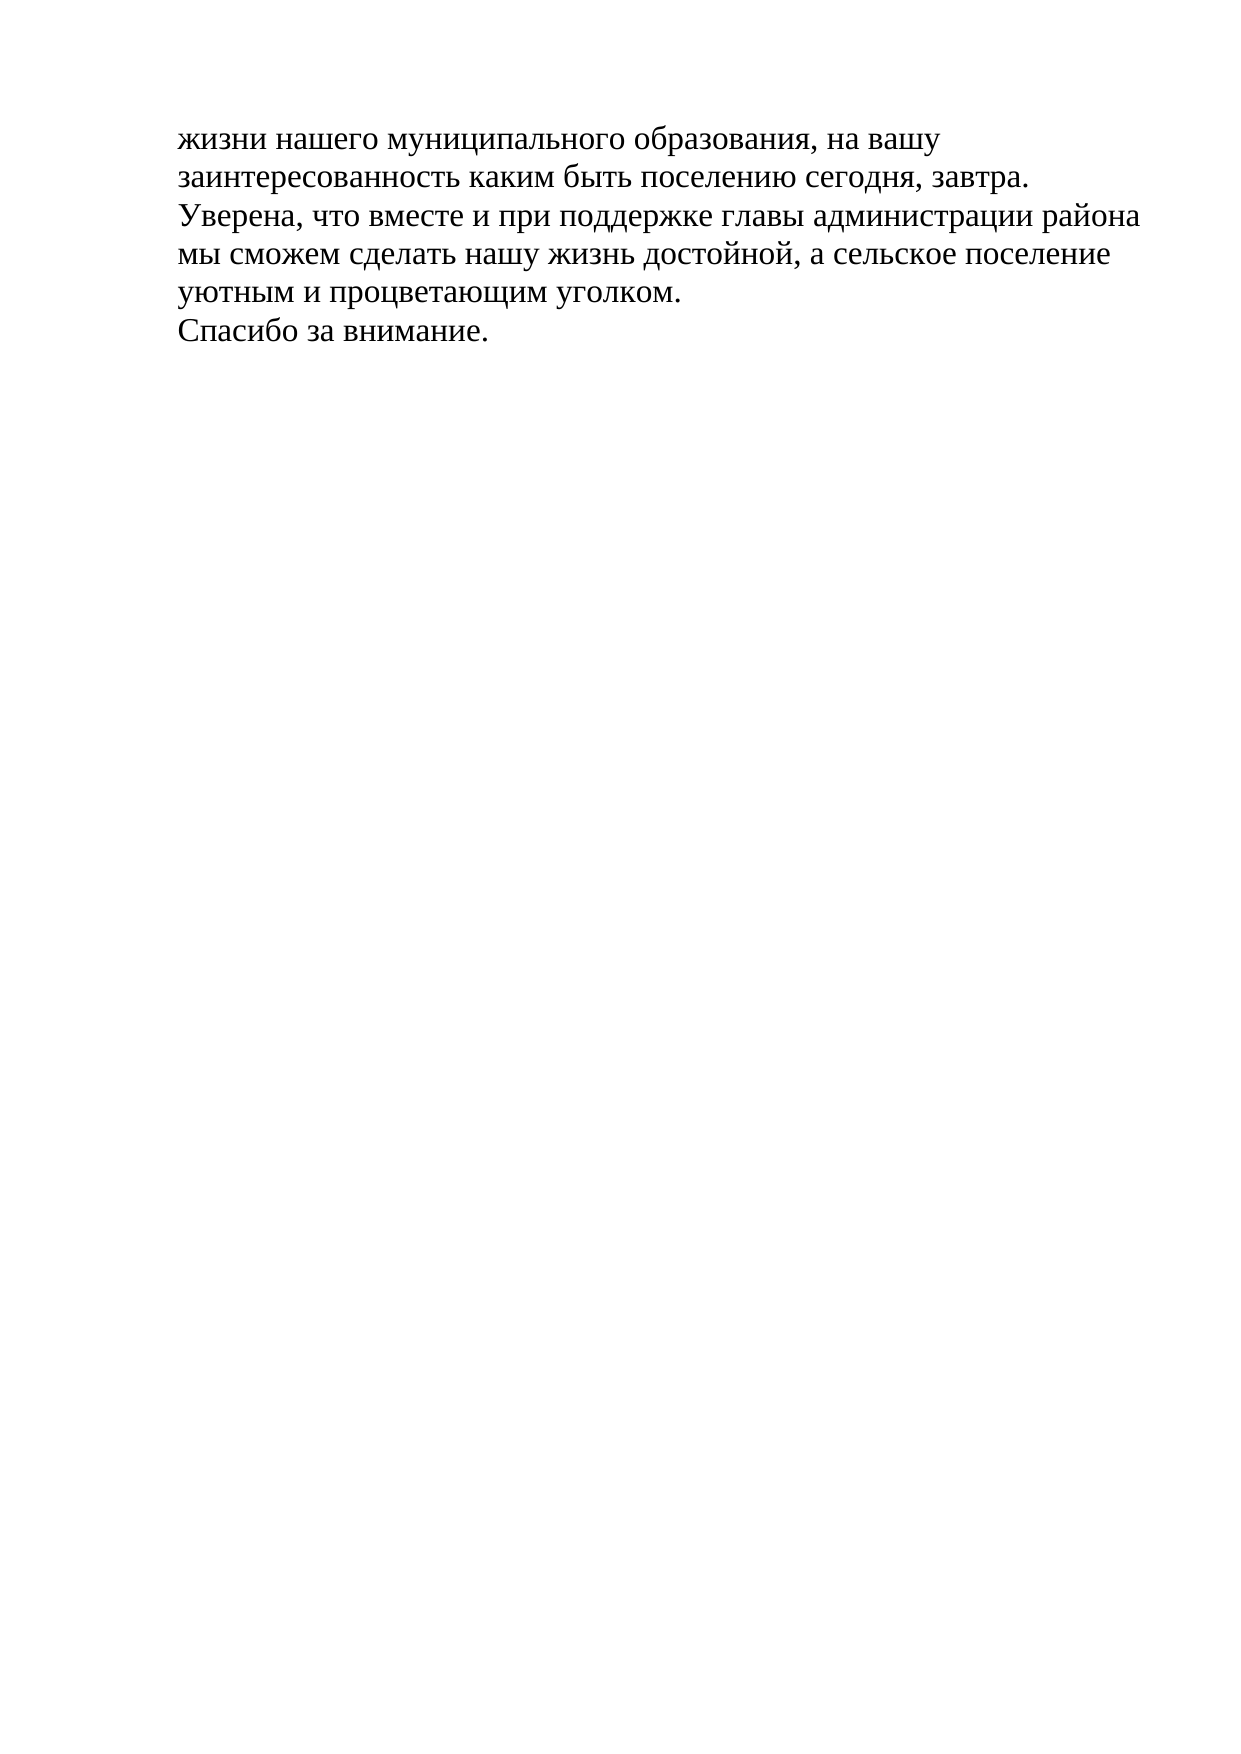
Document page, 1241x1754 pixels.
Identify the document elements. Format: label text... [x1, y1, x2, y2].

text Спасибо за внимание. [177, 310, 1152, 348]
text Уверена, что вместе и при поддержке главы администрации района мы сможем сделать нашу жизнь достойной, а сельское поселение уютным и процветающим уголком. [177, 195, 1152, 310]
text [177, 118, 1152, 195]
